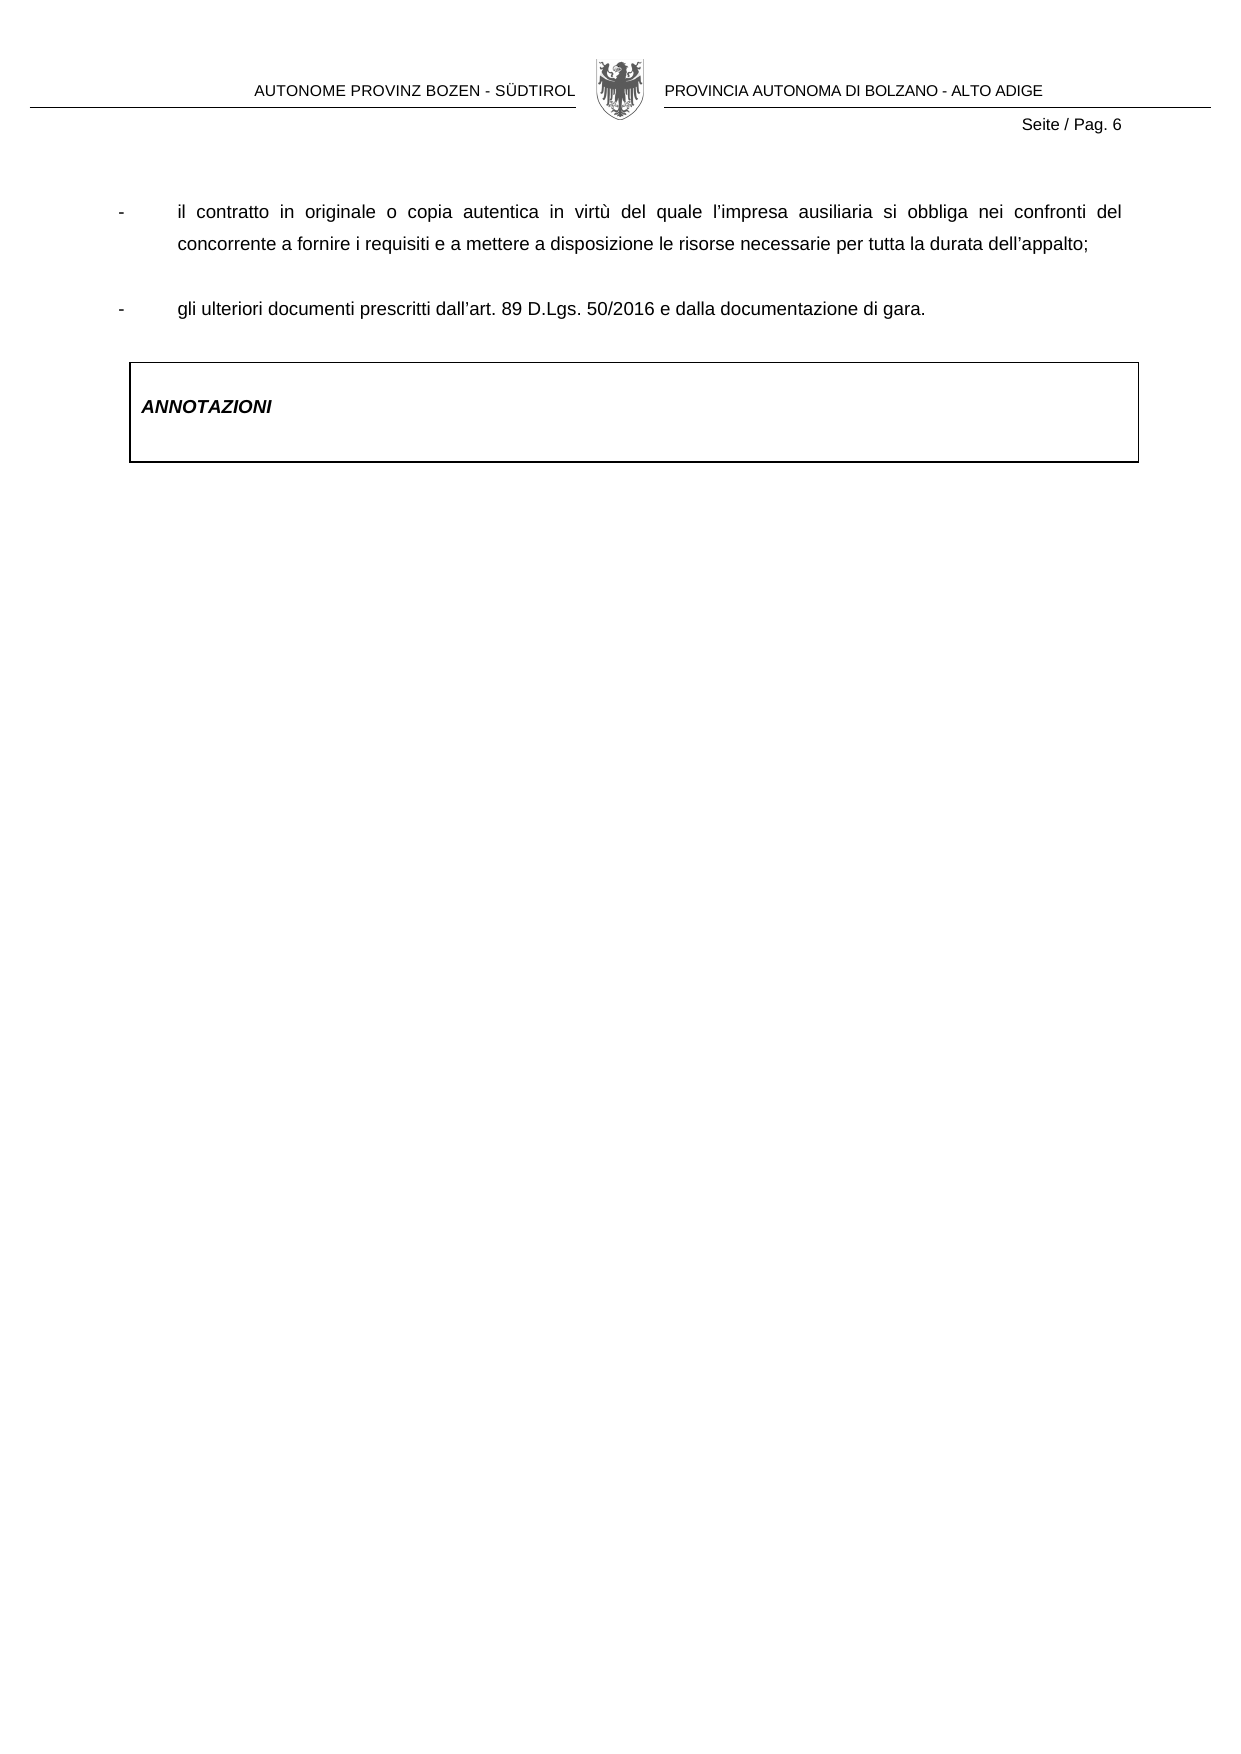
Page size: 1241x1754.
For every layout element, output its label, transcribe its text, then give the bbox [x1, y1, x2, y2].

picture [596, 59, 644, 120]
table_header ANNOTAZIONI [131, 363, 1138, 461]
list gli ulteriori documenti prescritti dall’art. 89 D.Lgs. 50/2016 e dalla documentazione di gara. [118, 298, 1122, 319]
list il contratto in originale o copia autentica in virtù del quale l’impresa ausiliaria si obbliga nei confronti del concorrente a fornire i requisiti e a mettere a disposizione le risorse necessarie per tutta la durata dell’appalto; [118, 201, 1122, 255]
